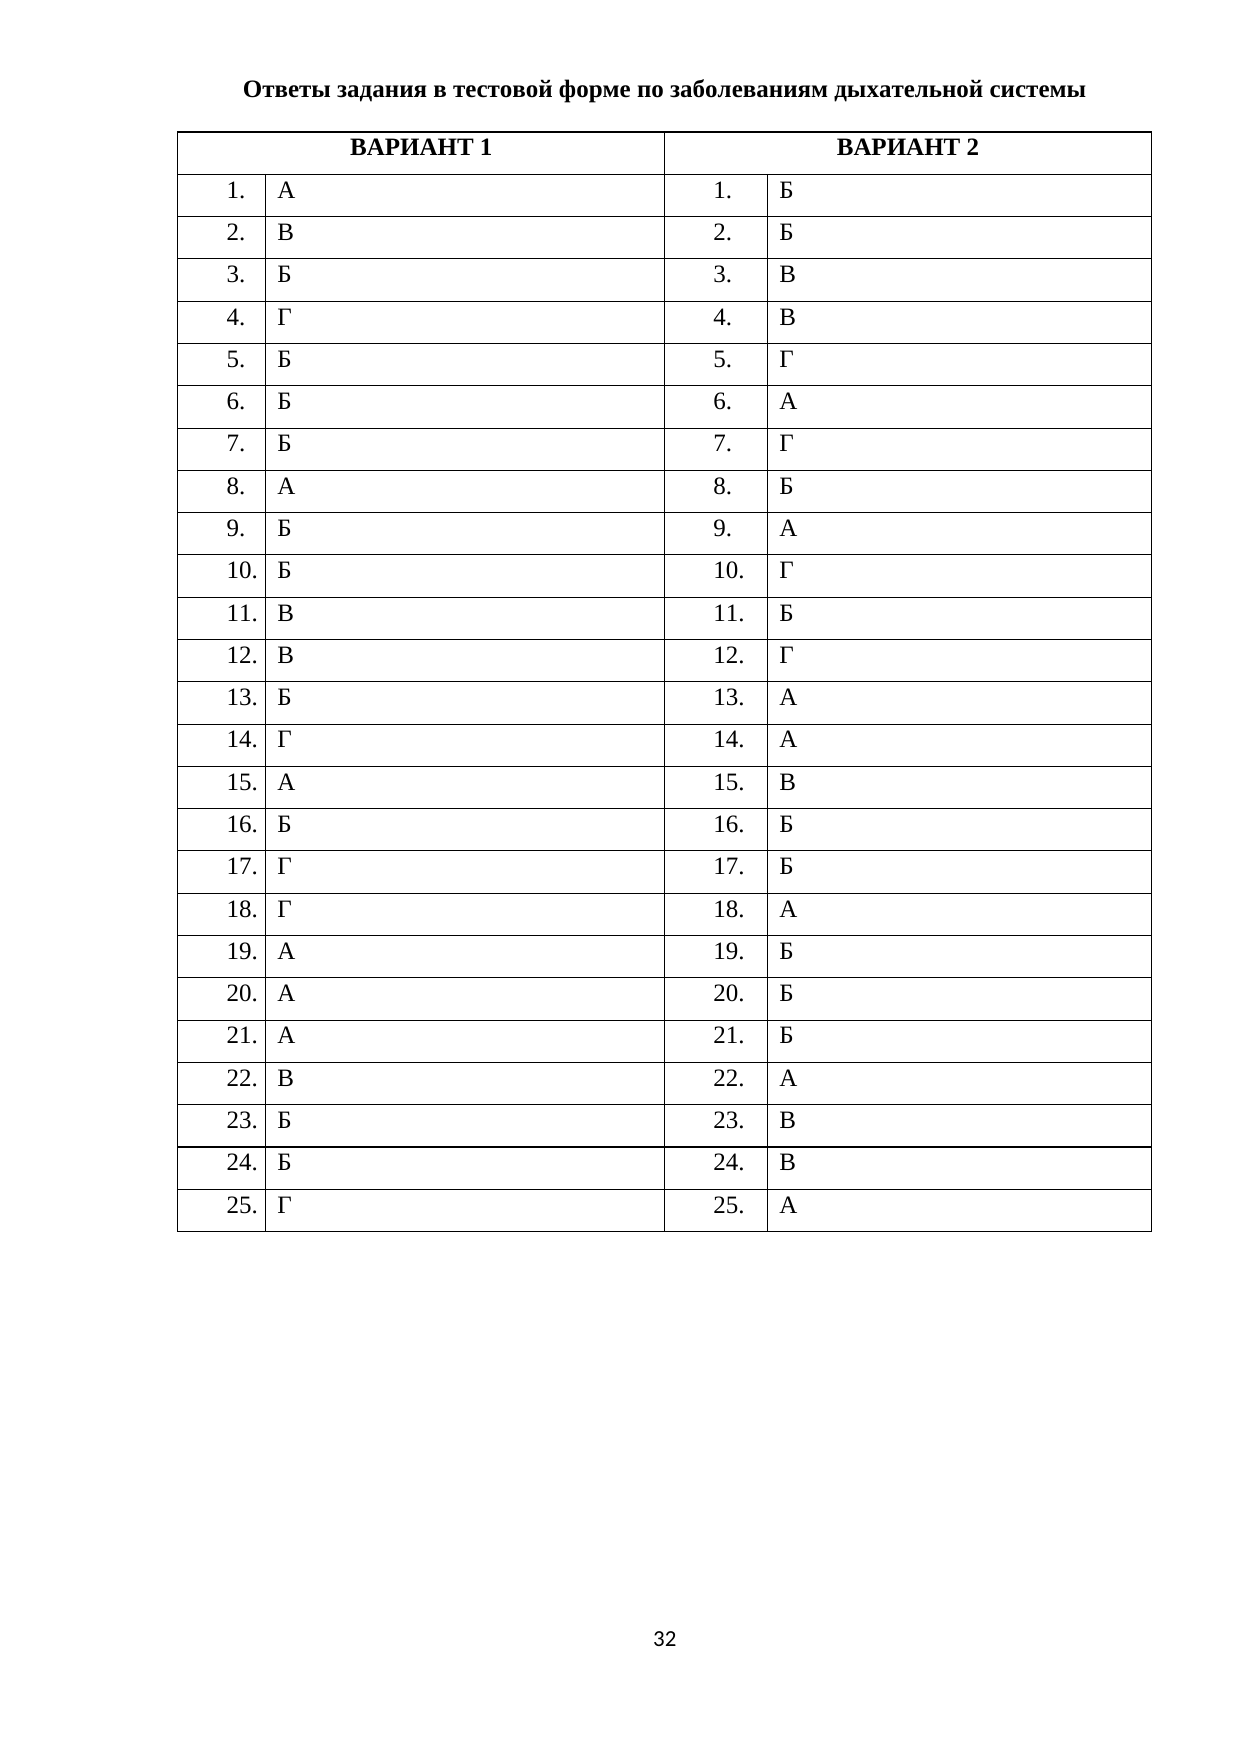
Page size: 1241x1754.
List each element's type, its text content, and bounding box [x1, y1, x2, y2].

table_cell Г [768, 555, 1151, 597]
table_cell Г [266, 1190, 664, 1231]
table_cell Б [768, 217, 1151, 258]
table_cell [178, 767, 265, 808]
table_cell [178, 936, 265, 977]
table_cell Б [768, 471, 1151, 512]
table_cell [665, 767, 767, 808]
table_cell [178, 429, 265, 470]
table_cell [178, 851, 265, 893]
table_cell [178, 513, 265, 554]
table_cell [665, 894, 767, 935]
table_cell В [266, 598, 664, 639]
table_cell [178, 555, 265, 597]
table_cell [665, 725, 767, 766]
table_cell [665, 344, 767, 385]
table_cell [178, 725, 265, 766]
table_header ВАРИАНТ 2 [665, 133, 1151, 174]
table_cell Г [266, 302, 664, 343]
table_cell [178, 471, 265, 512]
text Ответы задания в тестовой форме по заболеваниям дыхательной системы [177, 74, 1152, 103]
table_cell Б [266, 259, 664, 301]
table_cell [178, 1105, 265, 1146]
table_cell [665, 1105, 767, 1146]
table_cell Г [768, 344, 1151, 385]
table_cell [665, 302, 767, 343]
table_cell [178, 598, 265, 639]
table_cell Б [768, 809, 1151, 850]
table_cell А [768, 682, 1151, 723]
table_cell [665, 1148, 767, 1189]
table_cell В [768, 259, 1151, 301]
table_cell [178, 1021, 265, 1062]
table_cell А [266, 471, 664, 512]
table_cell Б [768, 936, 1151, 977]
table_cell [665, 259, 767, 301]
table_cell [178, 1063, 265, 1104]
table_cell [178, 302, 265, 343]
table_cell [178, 1148, 265, 1189]
table_cell Б [266, 429, 664, 470]
table_cell А [266, 175, 664, 216]
table_cell [178, 682, 265, 723]
table_cell А [768, 725, 1151, 766]
table_cell А [768, 1190, 1151, 1231]
table_cell [665, 809, 767, 850]
table_cell В [266, 1063, 664, 1104]
table_cell [665, 471, 767, 512]
table_cell [665, 598, 767, 639]
table_cell Б [266, 1105, 664, 1146]
table_cell Б [768, 978, 1151, 1019]
table_cell В [768, 302, 1151, 343]
table_cell [665, 936, 767, 977]
table_cell [665, 555, 767, 597]
table_cell А [768, 513, 1151, 554]
table_cell А [266, 767, 664, 808]
table_cell Б [266, 555, 664, 597]
table_cell Г [768, 640, 1151, 681]
table_cell Б [266, 1148, 664, 1189]
table_cell [665, 1063, 767, 1104]
table_cell В [266, 640, 664, 681]
table_cell [178, 978, 265, 1019]
table_cell А [266, 936, 664, 977]
table_cell В [768, 1105, 1151, 1146]
table_cell Б [266, 809, 664, 850]
table_cell Б [266, 386, 664, 427]
table_cell [665, 682, 767, 723]
table_header ВАРИАНТ 1 [178, 133, 664, 174]
table_cell А [768, 386, 1151, 427]
table_cell Б [768, 851, 1151, 893]
table_cell Б [768, 175, 1151, 216]
table_cell [178, 217, 265, 258]
table_cell Г [266, 894, 664, 935]
table_cell Б [266, 344, 664, 385]
table_cell [665, 386, 767, 427]
table_cell А [266, 978, 664, 1019]
table_cell [665, 217, 767, 258]
table_cell [178, 809, 265, 850]
table_cell [665, 1190, 767, 1231]
table_cell [665, 851, 767, 893]
table_cell [178, 259, 265, 301]
table_cell А [768, 1063, 1151, 1104]
table_cell Г [266, 851, 664, 893]
table_cell В [768, 1148, 1151, 1189]
table_cell [178, 175, 265, 216]
table_cell Б [768, 598, 1151, 639]
table_cell [665, 978, 767, 1019]
table_cell [665, 1021, 767, 1062]
table_cell Г [768, 429, 1151, 470]
table_cell [178, 1190, 265, 1231]
table_cell Б [266, 682, 664, 723]
table_cell [665, 429, 767, 470]
table_cell А [768, 894, 1151, 935]
table_cell [665, 640, 767, 681]
table_cell [178, 640, 265, 681]
table_cell [178, 386, 265, 427]
table_cell В [768, 767, 1151, 808]
table_cell [178, 894, 265, 935]
table_cell А [266, 1021, 664, 1062]
table_cell В [266, 217, 664, 258]
table_cell Б [768, 1021, 1151, 1062]
table_cell Г [266, 725, 664, 766]
table_cell [665, 175, 767, 216]
table_cell Б [266, 513, 664, 554]
table_cell [178, 344, 265, 385]
table_cell [665, 513, 767, 554]
